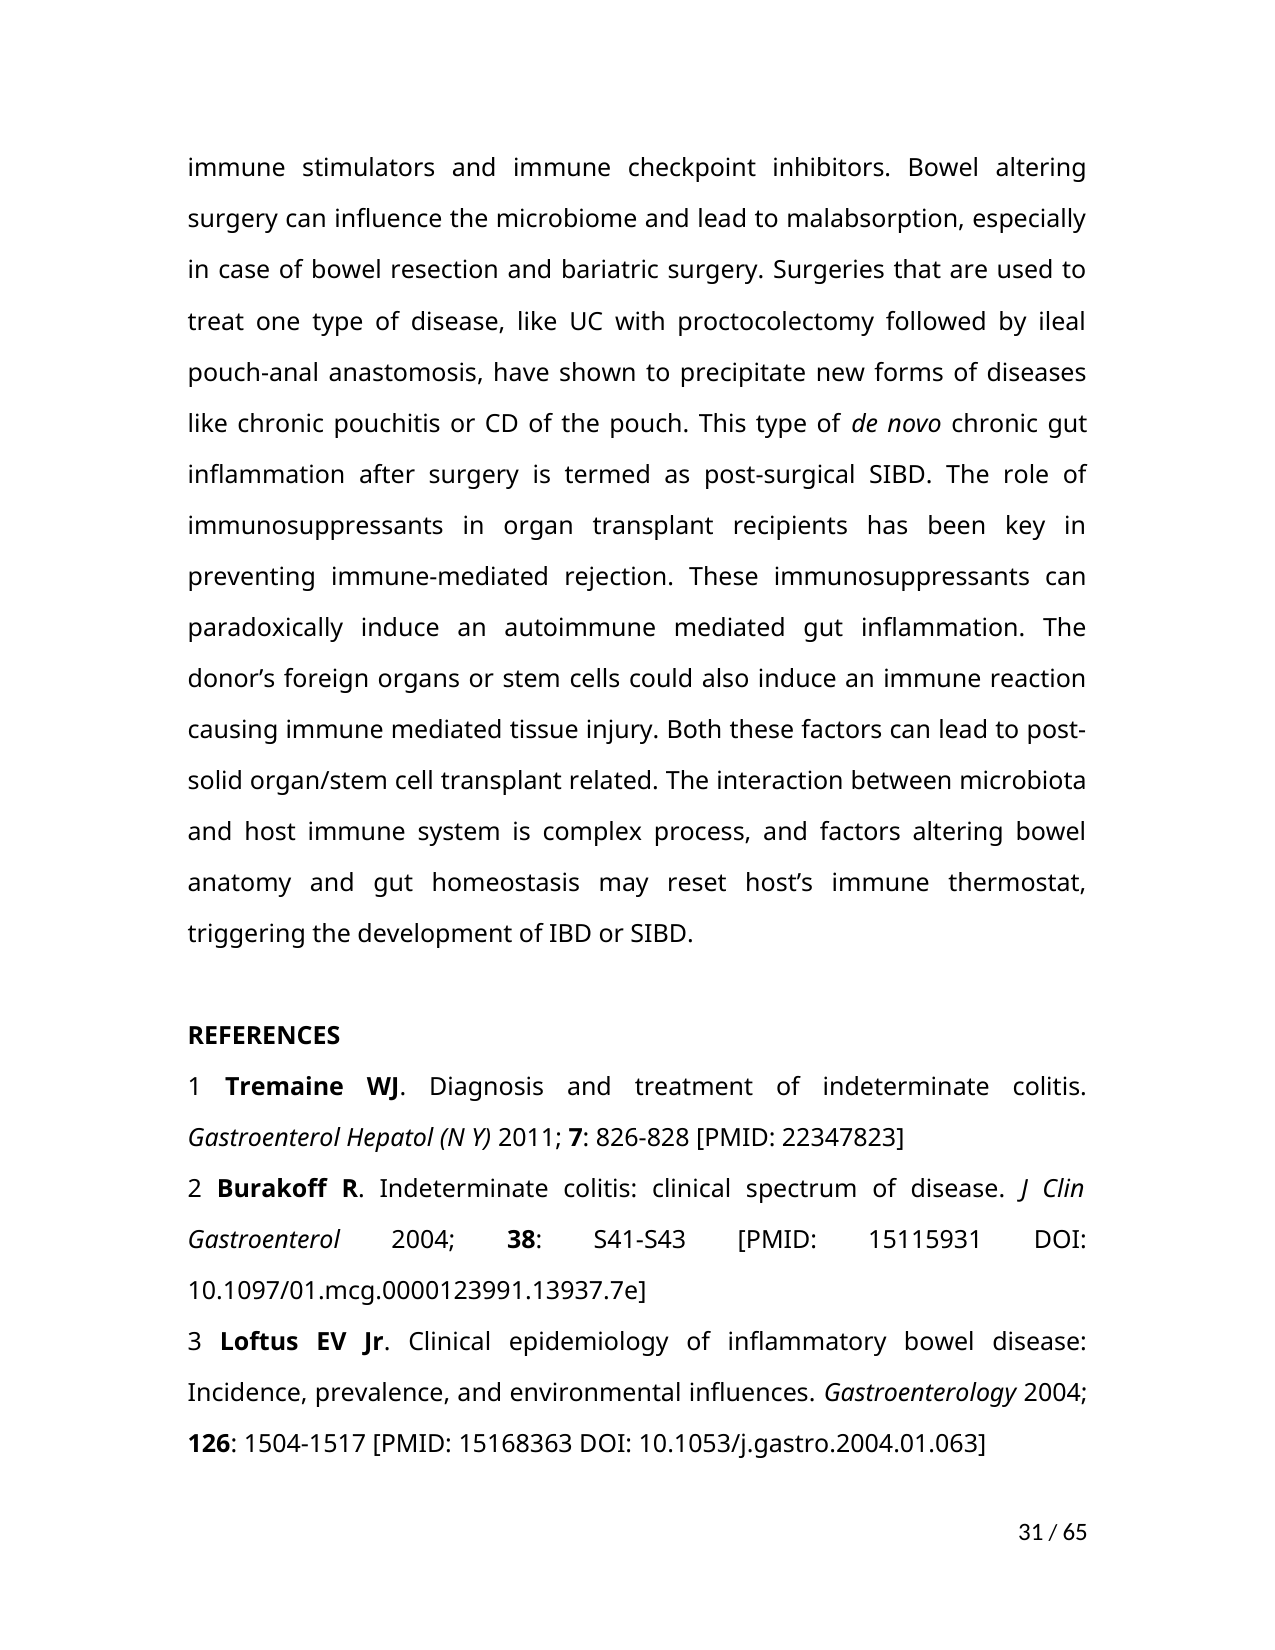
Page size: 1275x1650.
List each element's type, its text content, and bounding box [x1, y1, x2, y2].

text 2 Burakoff R. Indeterminate colitis: clinical spectrum of disease. J Clin Gastroenterol 2004; 38: S41-S43 [PMID: 15115931 DOI: 10.1097/01.mcg.0000123991.13937.7e] [187, 1171, 1087, 1307]
text REFERENCES [187, 1018, 1087, 1052]
text 3 Loftus EV Jr. Clinical epidemiology of inflammatory bowel disease: Incidence, prevalence, and environmental influences. Gastroenterology 2004; 126: 1504-1517 [PMID: 15168363 DOI: 10.1053/j.gastro.2004.01.063] [187, 1324, 1087, 1460]
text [187, 150, 1087, 950]
text 1 Tremaine WJ. Diagnosis and treatment of indeterminate colitis. Gastroenterol Hepatol (N Y) 2011; 7: 826-828 [PMID: 22347823] [187, 1069, 1087, 1154]
